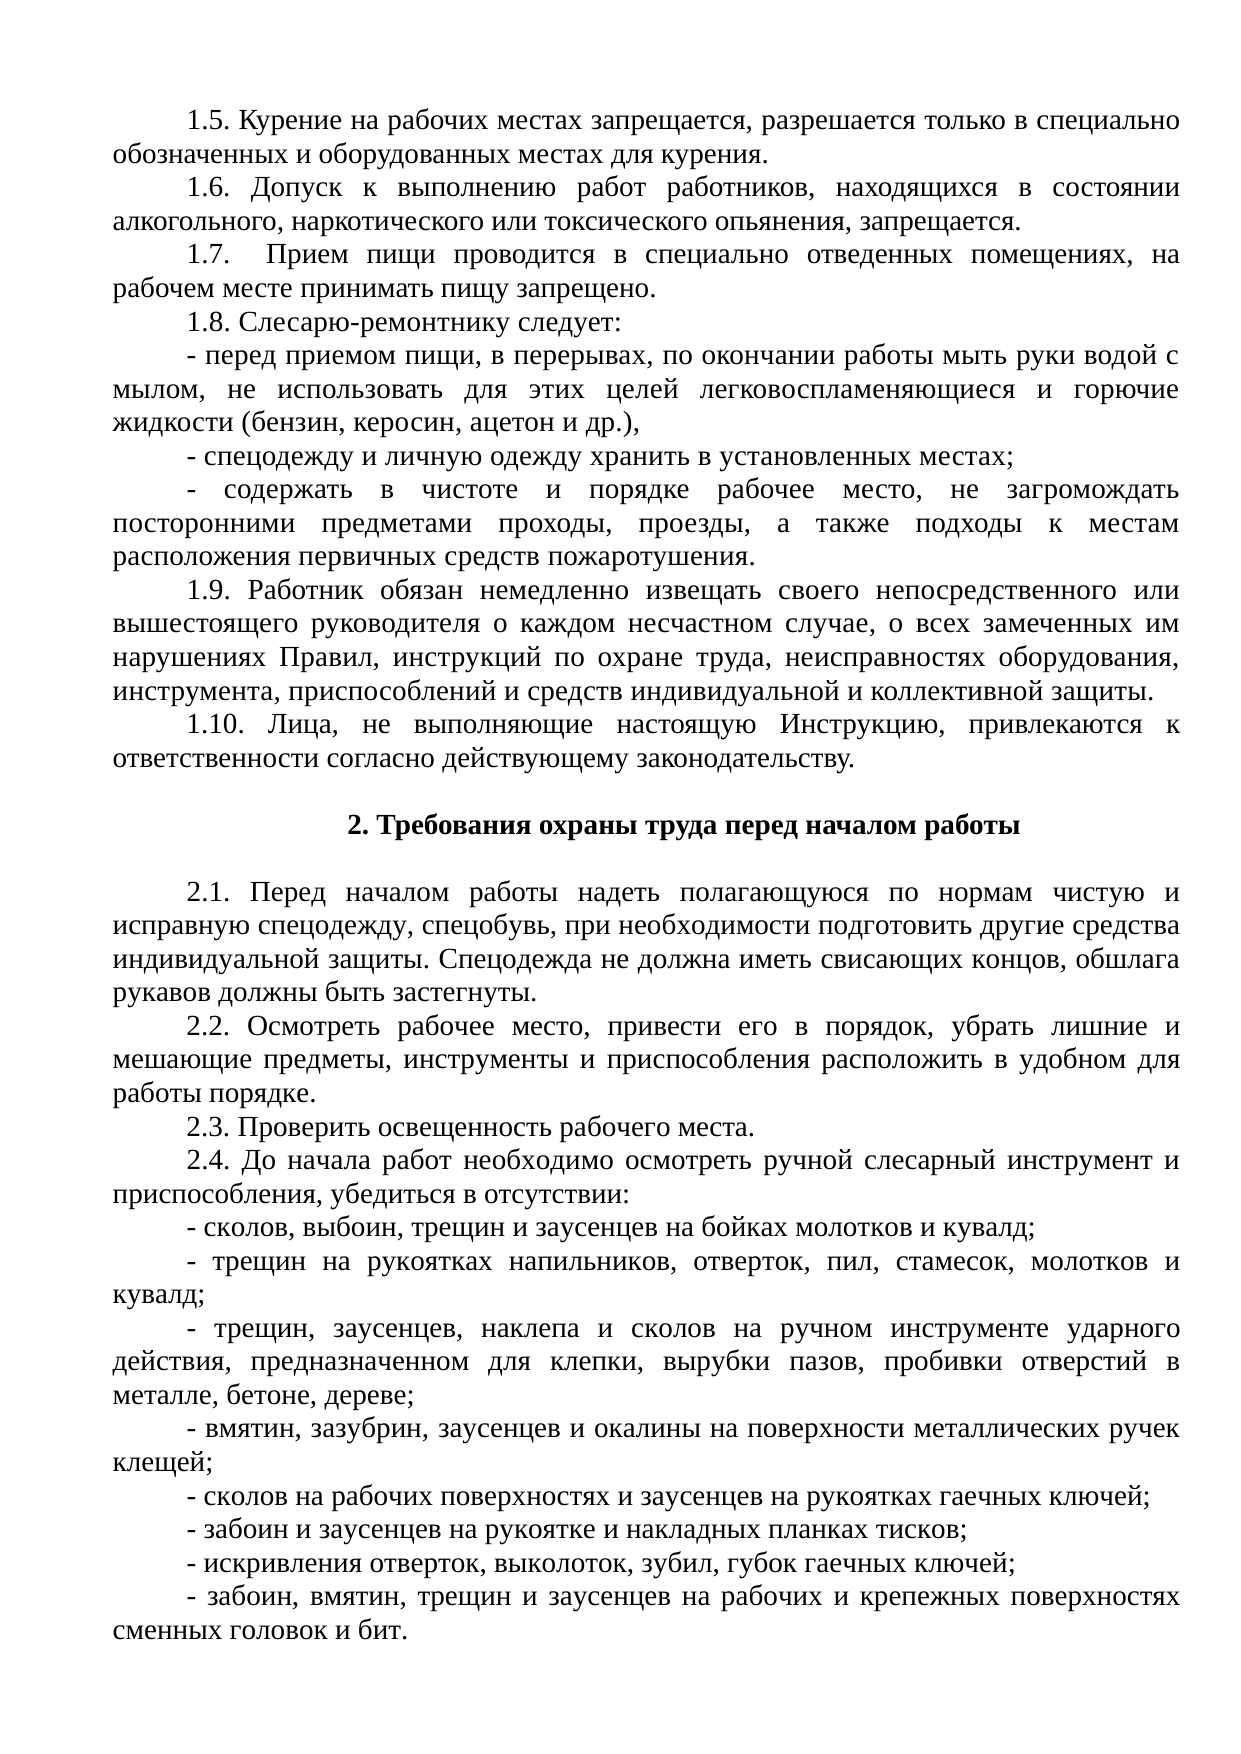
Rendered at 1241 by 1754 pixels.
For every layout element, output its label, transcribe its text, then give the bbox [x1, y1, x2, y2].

text - забоин и заусенцев на рукоятке и накладных планках тисков; [112, 1511, 1181, 1545]
text 1.9. Работник обязан немедленно извещать своего непосредственного или вышестоящего руководителя о каждом несчастном случае, о всех замеченных им нарушениях Правил, инструкций по охране труда, неисправностях оборудования, инструмента, приспособлений и средств индивидуальной и коллективной защиты. [112, 572, 1181, 706]
text 1.8. Слесарю-ремонтнику следует: [112, 304, 1181, 337]
text - вмятин, зазубрин, заусенцев и окалины на поверхности металлических ручек клещей; [112, 1411, 1181, 1478]
text - трещин на рукоятках напильников, отверток, пил, стамесок, молотков и кувалд; [112, 1243, 1181, 1310]
text - сколов на рабочих поверхностях и заусенцев на рукоятках гаечных ключей; [112, 1478, 1181, 1511]
text - содержать в чистоте и порядке рабочее место, не загромождать посторонними предметами проходы, проезды, а также подходы к местам расположения первичных средств пожаротушения. [112, 471, 1181, 572]
text - трещин, заусенцев, наклепа и сколов на ручном инструменте ударного действия, предназначенном для клепки, вырубки пазов, пробивки отверстий в металле, бетоне, дереве; [112, 1310, 1181, 1411]
text 2.3. Проверить освещенность рабочего места. [112, 1109, 1181, 1142]
text 1.10. Лица, не выполняющие настоящую Инструкцию, привлекаются к ответственности согласно действующему законодательству. [112, 706, 1181, 773]
text - забоин, вмятин, трещин и заусенцев на рабочих и крепежных поверхностях сменных головок и бит. [112, 1578, 1181, 1645]
text - перед приемом пищи, в перерывах, по окончании работы мыть руки водой с мылом, не использовать для этих целей легковоспламеняющиеся и горючие жидкости (бензин, керосин, ацетон и др.), [112, 337, 1181, 438]
text - искривления отверток, выколоток, зубил, губок гаечных ключей; [112, 1545, 1181, 1578]
text 1.7. Прием пищи проводится в специально отведенных помещениях, на рабочем месте принимать пищу запрещено. [112, 237, 1181, 304]
text - спецодежду и личную одежду хранить в установленных местах; [112, 438, 1181, 471]
text 1.5. Курение на рабочих местах запрещается, разрешается только в специально обозначенных и оборудованных местах для курения. [112, 102, 1181, 169]
text - сколов, выбоин, трещин и заусенцев на бойках молотков и кувалд; [112, 1209, 1181, 1243]
text 2.2. Осмотреть рабочее место, привести его в порядок, убрать лишние и мешающие предметы, инструменты и приспособления расположить в удобном для работы порядке. [112, 1008, 1181, 1109]
text 2.4. До начала работ необходимо осмотреть ручной слесарный инструмент и приспособления, убедиться в отсутствии: [112, 1142, 1181, 1209]
text 1.6. Допуск к выполнению работ работников, находящихся в состоянии алкогольного, наркотического или токсического опьянения, запрещается. [112, 169, 1181, 237]
text 2. Требования охраны труда перед началом работы [112, 807, 1181, 840]
text 2.1. Перед началом работы надеть полагающуюся по нормам чистую и исправную спецодежду, спецобувь, при необходимости подготовить другие средства индивидуальной защиты. Спецодежда не должна иметь свисающих концов, обшлага рукавов должны быть застегнуты. [112, 874, 1181, 1008]
